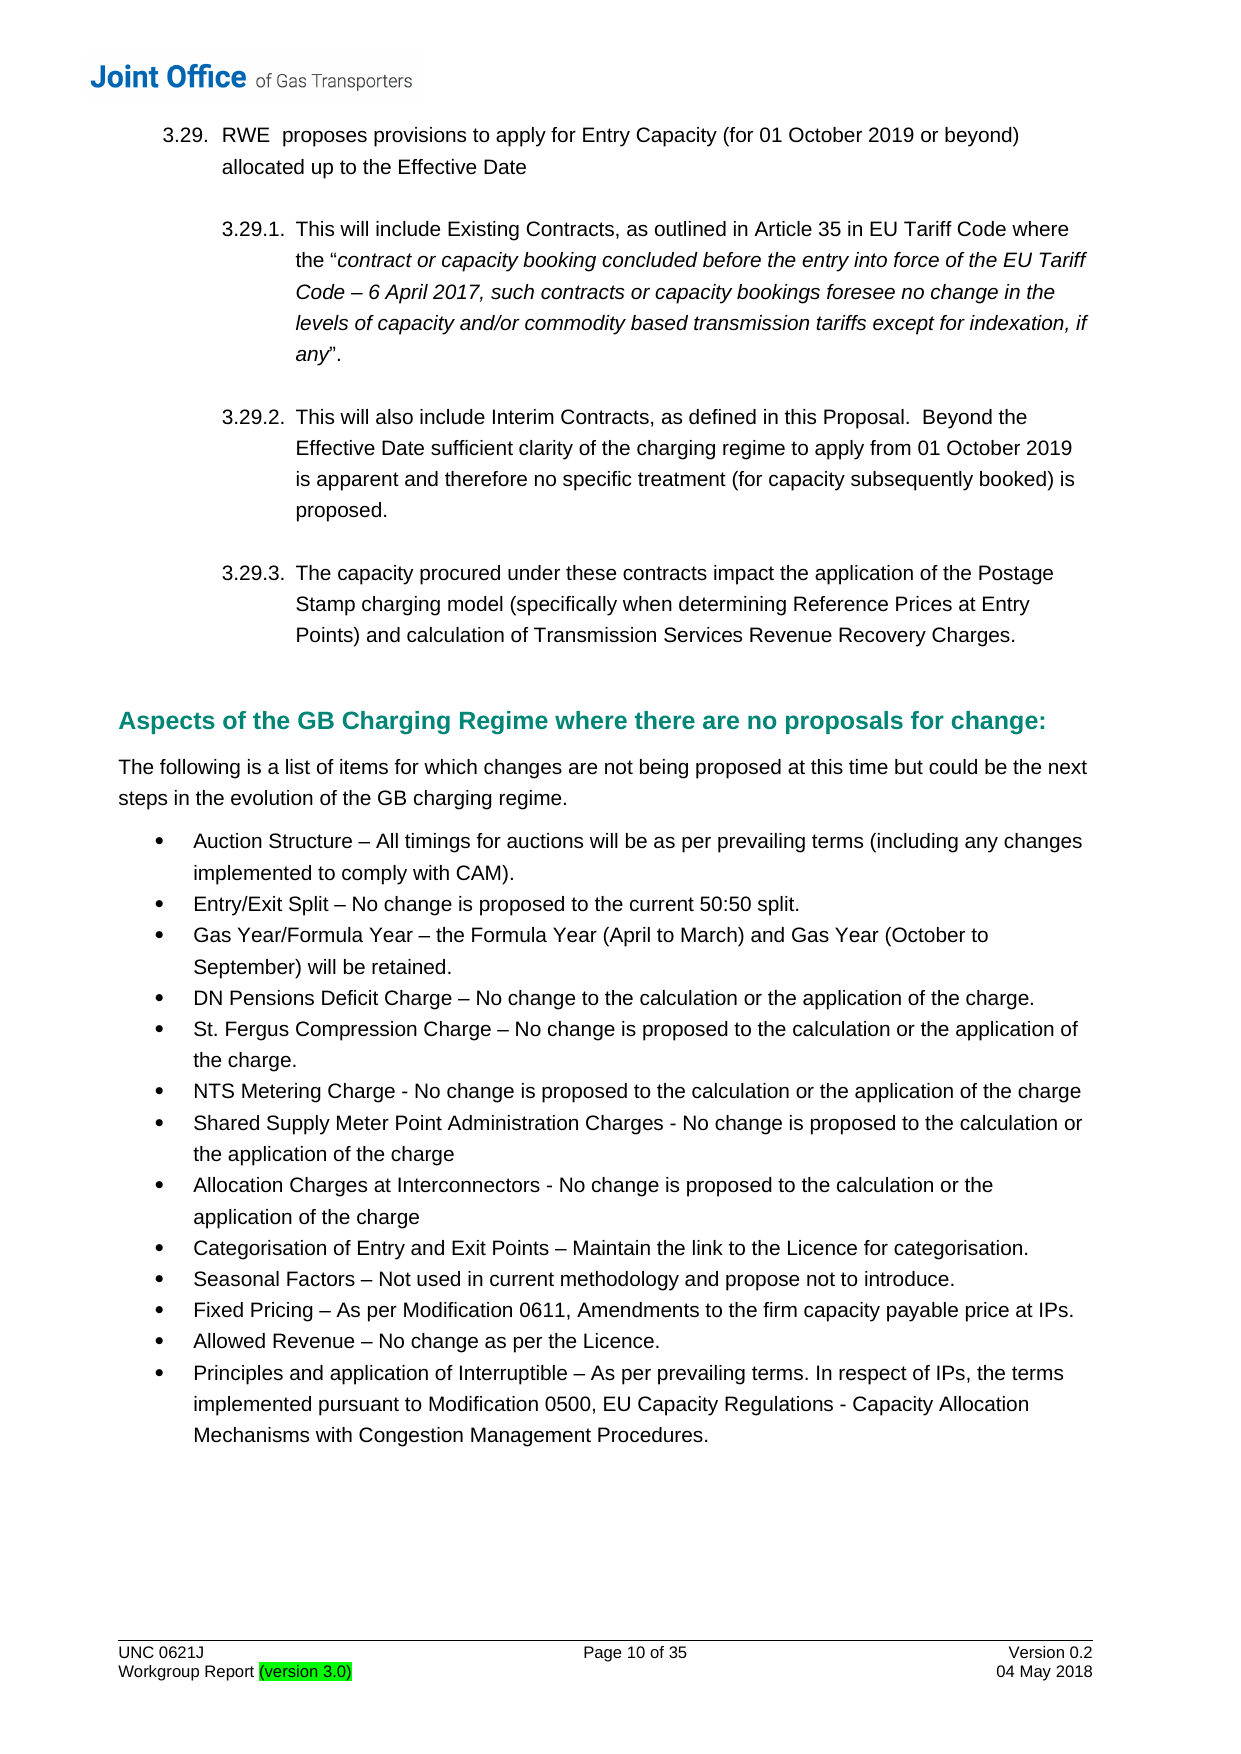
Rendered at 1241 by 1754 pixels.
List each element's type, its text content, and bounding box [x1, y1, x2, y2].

list Auction Structure – All timings for auctions will be as per prevailing terms (including any changes implemented to comply with CAM). [156, 822, 1093, 885]
list NTS Metering Charge - No change is proposed to the calculation or the application of the charge [156, 1072, 1093, 1103]
list The capacity procured under these contracts impact the application of the Postage Stamp charging model (specifically when determining Reference Prices at Entry Points) and calculation of Transmission Services Revenue Recovery Charges. [222, 553, 1093, 647]
text Aspects of the GB Charging Regime where there are no proposals for change: [118, 703, 1093, 735]
text The following is a list of items for which changes are not being proposed at this time but could be the next steps in the evolution of the GB charging regime. [118, 747, 1093, 810]
list RWE proposes provisions to apply for Entry Capacity (for 01 October 2019 or beyond) allocated up to the Effective Date [162, 116, 1093, 178]
list St. Fergus Compression Charge – No change is proposed to the calculation or the application of the charge. [156, 1010, 1093, 1072]
picture [84, 53, 423, 99]
list Seasonal Factors – Not used in current methodology and propose not to introduce. [156, 1260, 1093, 1291]
list Entry/Exit Split – No change is proposed to the current 50:50 split. [156, 885, 1093, 916]
list Gas Year/Formula Year – the Formula Year (April to March) and Gas Year (October to September) will be retained. [156, 916, 1093, 978]
list DN Pensions Deficit Charge – No change to the calculation or the application of the charge. [156, 978, 1093, 1010]
list Fixed Pricing – As per Modification 0611, Amendments to the firm capacity payable price at IPs. [156, 1291, 1093, 1322]
list Principles and application of Interruptible – As per prevailing terms. In respect of IPs, the terms implemented pursuant to Modification 0500, EU Capacity Regulations - Capacity Allocation Mechanisms with Congestion Management Procedures. [156, 1353, 1093, 1447]
list This will also include Interim Contracts, as defined in this Proposal. Beyond the Effective Date sufficient clarity of the charging regime to apply from 01 October 2019 is apparent and therefore no specific treatment (for capacity subsequently booked) is proposed. [222, 397, 1093, 522]
list Allowed Revenue – No change as per the Licence. [156, 1322, 1093, 1353]
list This will include Existing Contracts, as outlined in Article 35 in EU Tariff Code where the “contract or capacity booking concluded before the entry into force of the EU Tariff Code – 6 April 2017, such contracts or capacity bookings foresee no change in the levels of capacity and/or commodity based transmission tariffs except for indexation, if any”. [222, 210, 1093, 366]
list Allocation Charges at Interconnectors - No change is proposed to the calculation or the application of the charge [156, 1166, 1093, 1228]
list Categorisation of Entry and Exit Points – Maintain the link to the Licence for categorisation. [156, 1228, 1093, 1260]
list Shared Supply Meter Point Administration Charges - No change is proposed to the calculation or the application of the charge [156, 1103, 1093, 1166]
